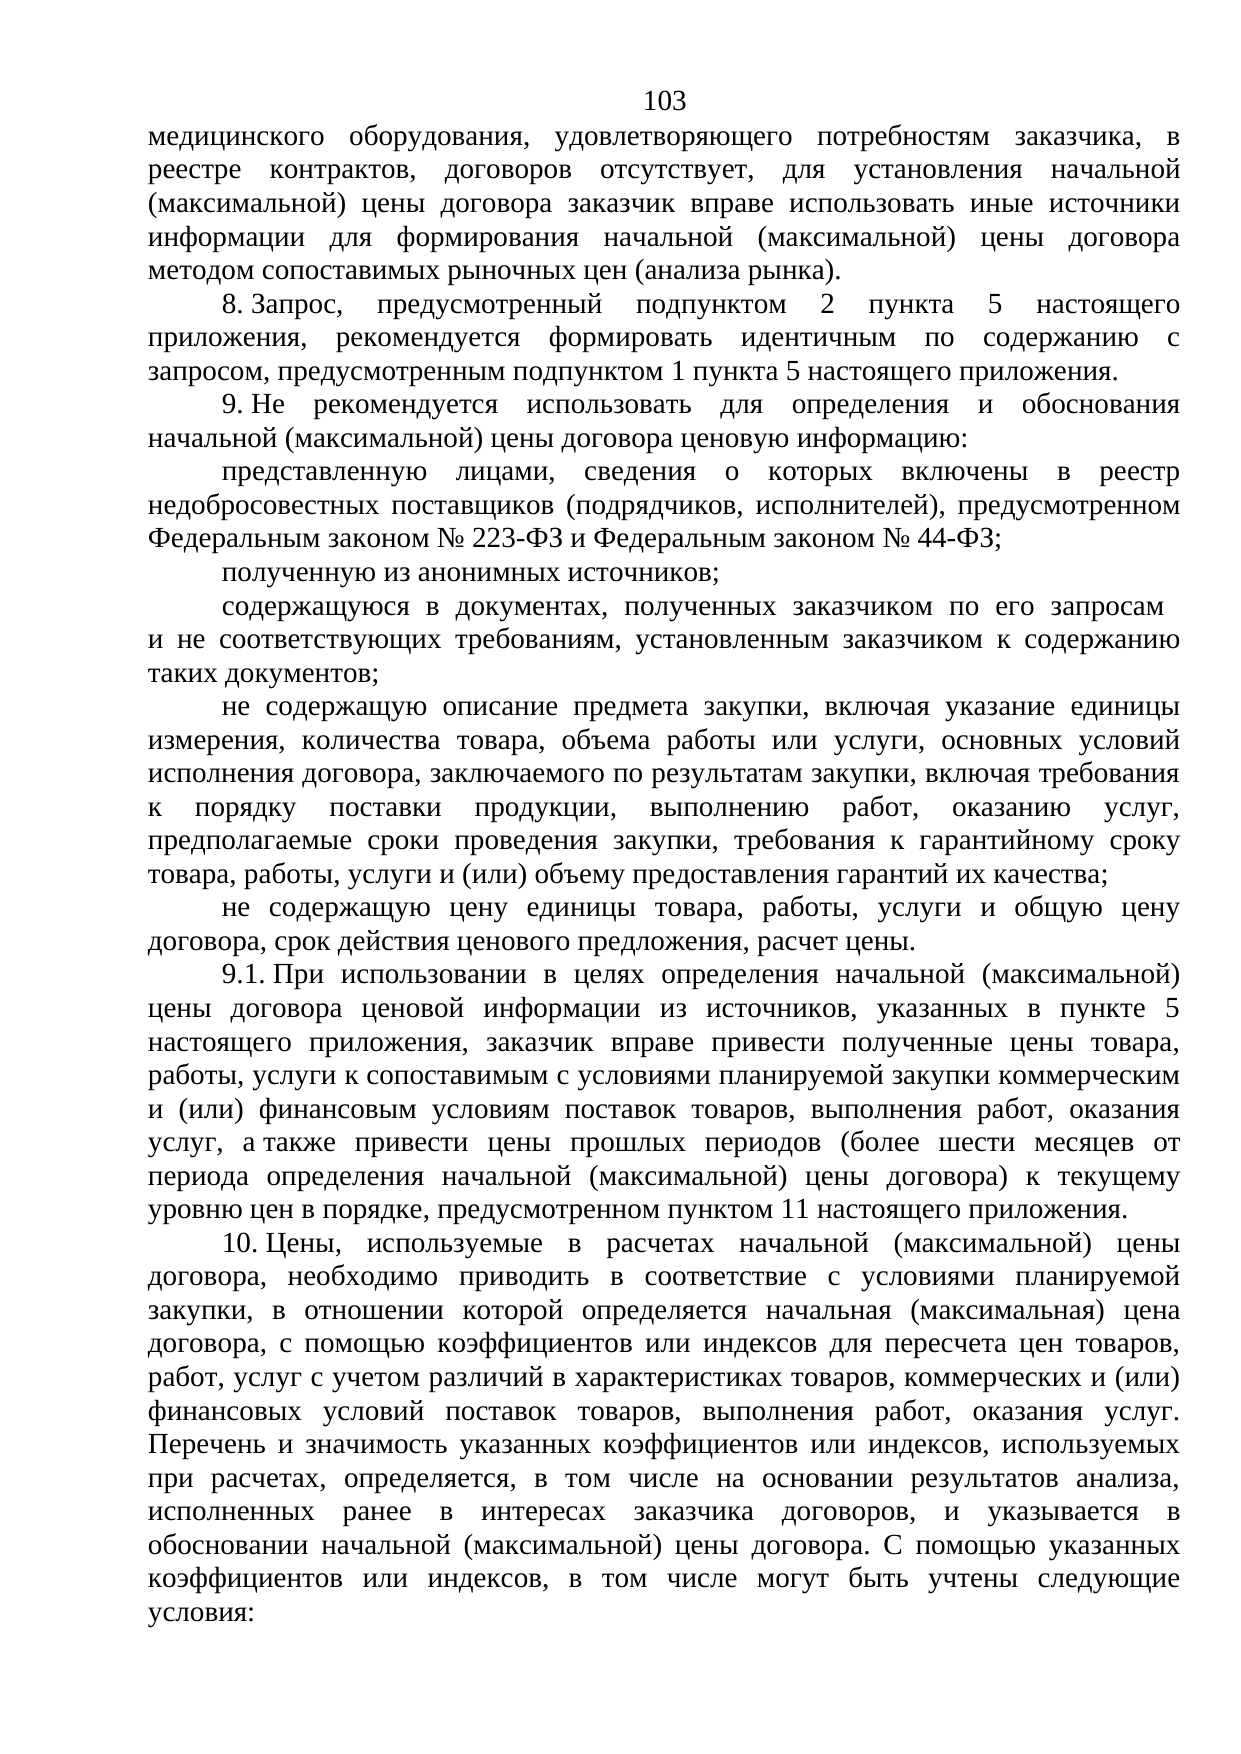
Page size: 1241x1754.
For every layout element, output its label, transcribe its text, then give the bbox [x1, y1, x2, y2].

text 8. Запрос, предусмотренный подпунктом 2 пункта 5 настоящего приложения, рекомендуется формировать идентичным по содержанию с запросом, предусмотренным подпунктом 1 пункта 5 настоящего приложения. [148, 286, 1181, 386]
text 9. Не рекомендуется использовать для определения и обоснования начальной (максимальной) цены договора ценовую информацию: [148, 386, 1181, 453]
text представленную лицами, сведения о которых включены в реестр недобросовестных поставщиков (подрядчиков, исполнителей), предусмотренном Федеральным законом № 223-ФЗ и Федеральным законом № 44-ФЗ; [148, 453, 1181, 554]
text 10. Цены, используемые в расчетах начальной (максимальной) цены договора, необходимо приводить в соответствие с условиями планируемой закупки, в отношении которой определяется начальная (максимальная) цена договора, с помощью коэффициентов или индексов для пересчета цен товаров, работ, услуг с учетом различий в характеристиках товаров, коммерческих и (или) финансовых условий поставок товаров, выполнения работ, оказания услуг. Перечень и значимость указанных коэффициентов или индексов, используемых при расчетах, определяется, в том числе на основании результатов анализа, исполненных ранее в интересах заказчика договоров, и указывается в обосновании начальной (максимальной) цены договора. С помощью указанных коэффициентов или индексов, в том числе могут быть учтены следующие условия: [148, 1225, 1181, 1627]
text полученную из анонимных источников; [148, 554, 1181, 588]
text содержащуюся в документах, полученных заказчиком по его запросам и не соответствующих требованиям, установленным заказчиком к содержанию таких документов; [148, 588, 1181, 688]
text не содержащую описание предмета закупки, включая указание единицы измерения, количества товара, объема работы или услуги, основных условий исполнения договора, заключаемого по результатам закупки, включая требования к порядку поставки продукции, выполнению работ, оказанию услуг, предполагаемые сроки проведения закупки, требования к гарантийному сроку товара, работы, услуги и (или) объему предоставления гарантий их качества; [148, 688, 1181, 889]
text 9.1. При использовании в целях определения начальной (максимальной) цены договора ценовой информации из источников, указанных в пункте 5 настоящего приложения, заказчик вправе привести полученные цены товара, работы, услуги к сопоставимым с условиями планируемой закупки коммерческим и (или) финансовым условиям поставок товаров, выполнения работ, оказания услуг, а также привести цены прошлых периодов (более шести месяцев от периода определения начальной (максимальной) цены договора) к текущему уровню цен в порядке, предусмотренном пунктом 11 настоящего приложения. [148, 957, 1181, 1225]
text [148, 118, 1181, 286]
text не содержащую цену единицы товара, работы, услуги и общую цену договора, срок действия ценового предложения, расчет цены. [148, 889, 1181, 957]
